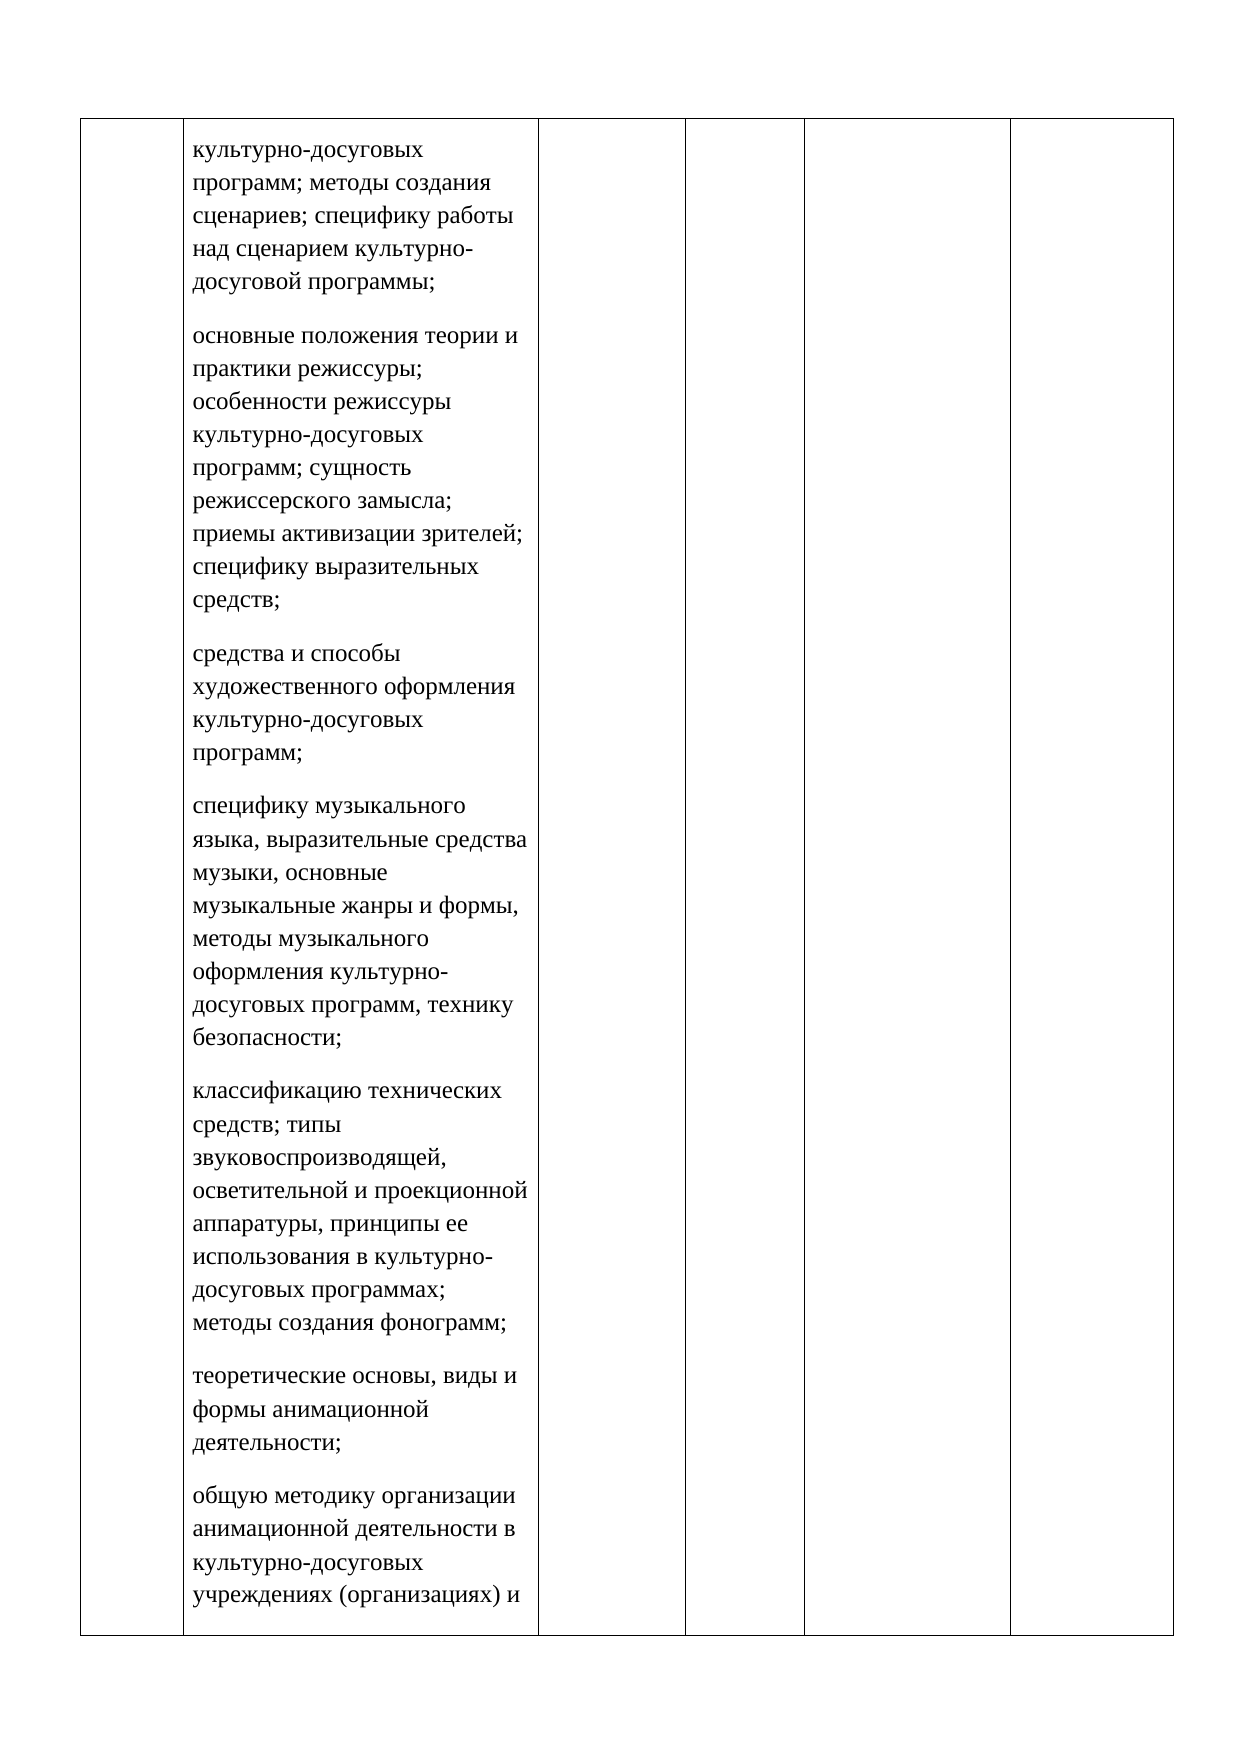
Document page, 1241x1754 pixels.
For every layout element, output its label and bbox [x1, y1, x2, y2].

table_cell [1011, 119, 1173, 1635]
table_cell [81, 119, 183, 1635]
table_cell [539, 119, 685, 1635]
table_cell [184, 119, 538, 1635]
table_cell [686, 119, 804, 1635]
table_cell [805, 119, 1010, 1635]
